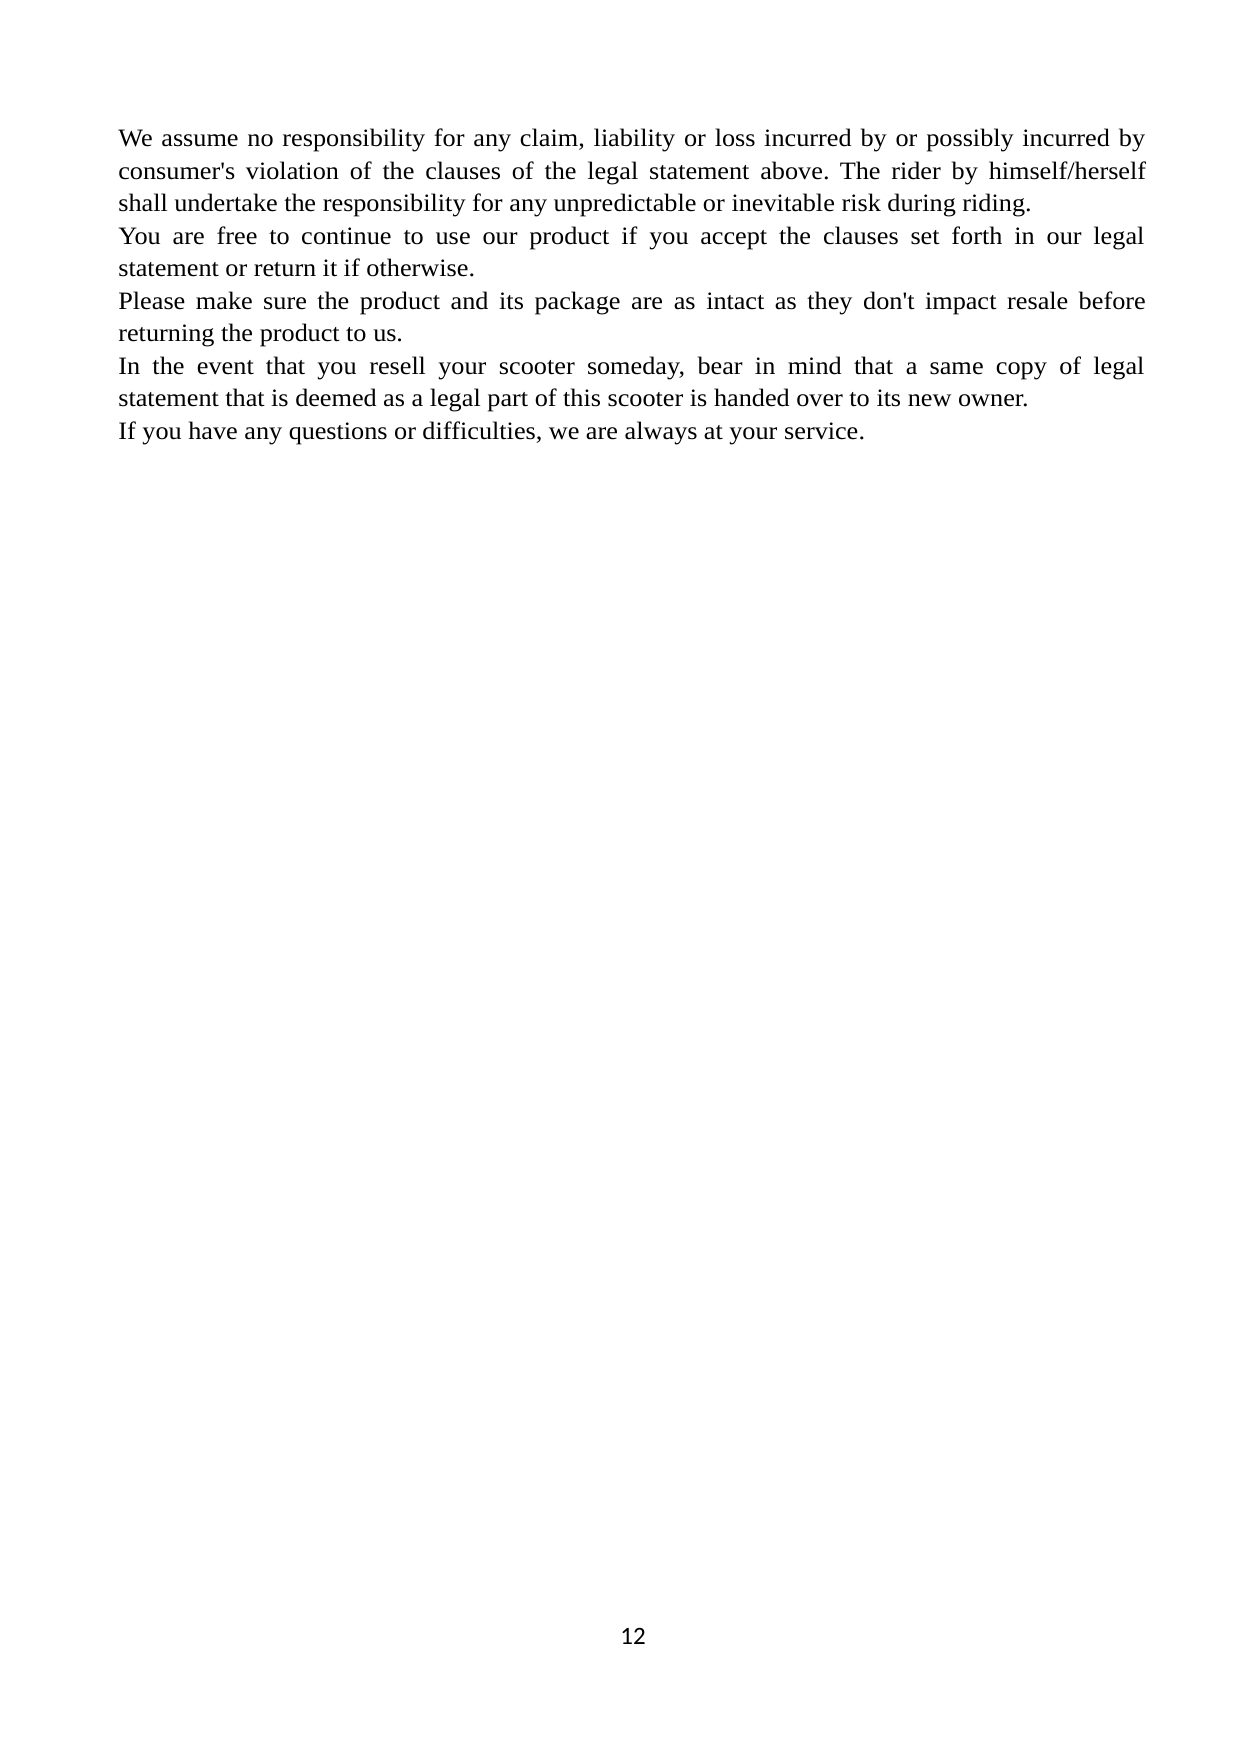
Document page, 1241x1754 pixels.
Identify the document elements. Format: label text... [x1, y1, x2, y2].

text Please make sure the product and its package are as intact as they don't impact resale before returning the product to us. [118, 284, 1147, 349]
text In the event that you resell your scooter someday, bear in mind that a same copy of legal statement that is deemed as a legal part of this scooter is handed over to its new owner. [118, 349, 1147, 414]
text We assume no responsibility for any claim, liability or loss incurred by or possibly incurred by consumer's violation of the clauses of the legal statement above. The rider by himself/herself shall undertake the responsibility for any unpredictable or inevitable risk during riding. [118, 122, 1147, 219]
text You are free to continue to use our product if you accept the clauses set forth in our legal statement or return it if otherwise. [118, 219, 1147, 284]
text If you have any questions or difficulties, we are always at your service. [118, 414, 1147, 447]
